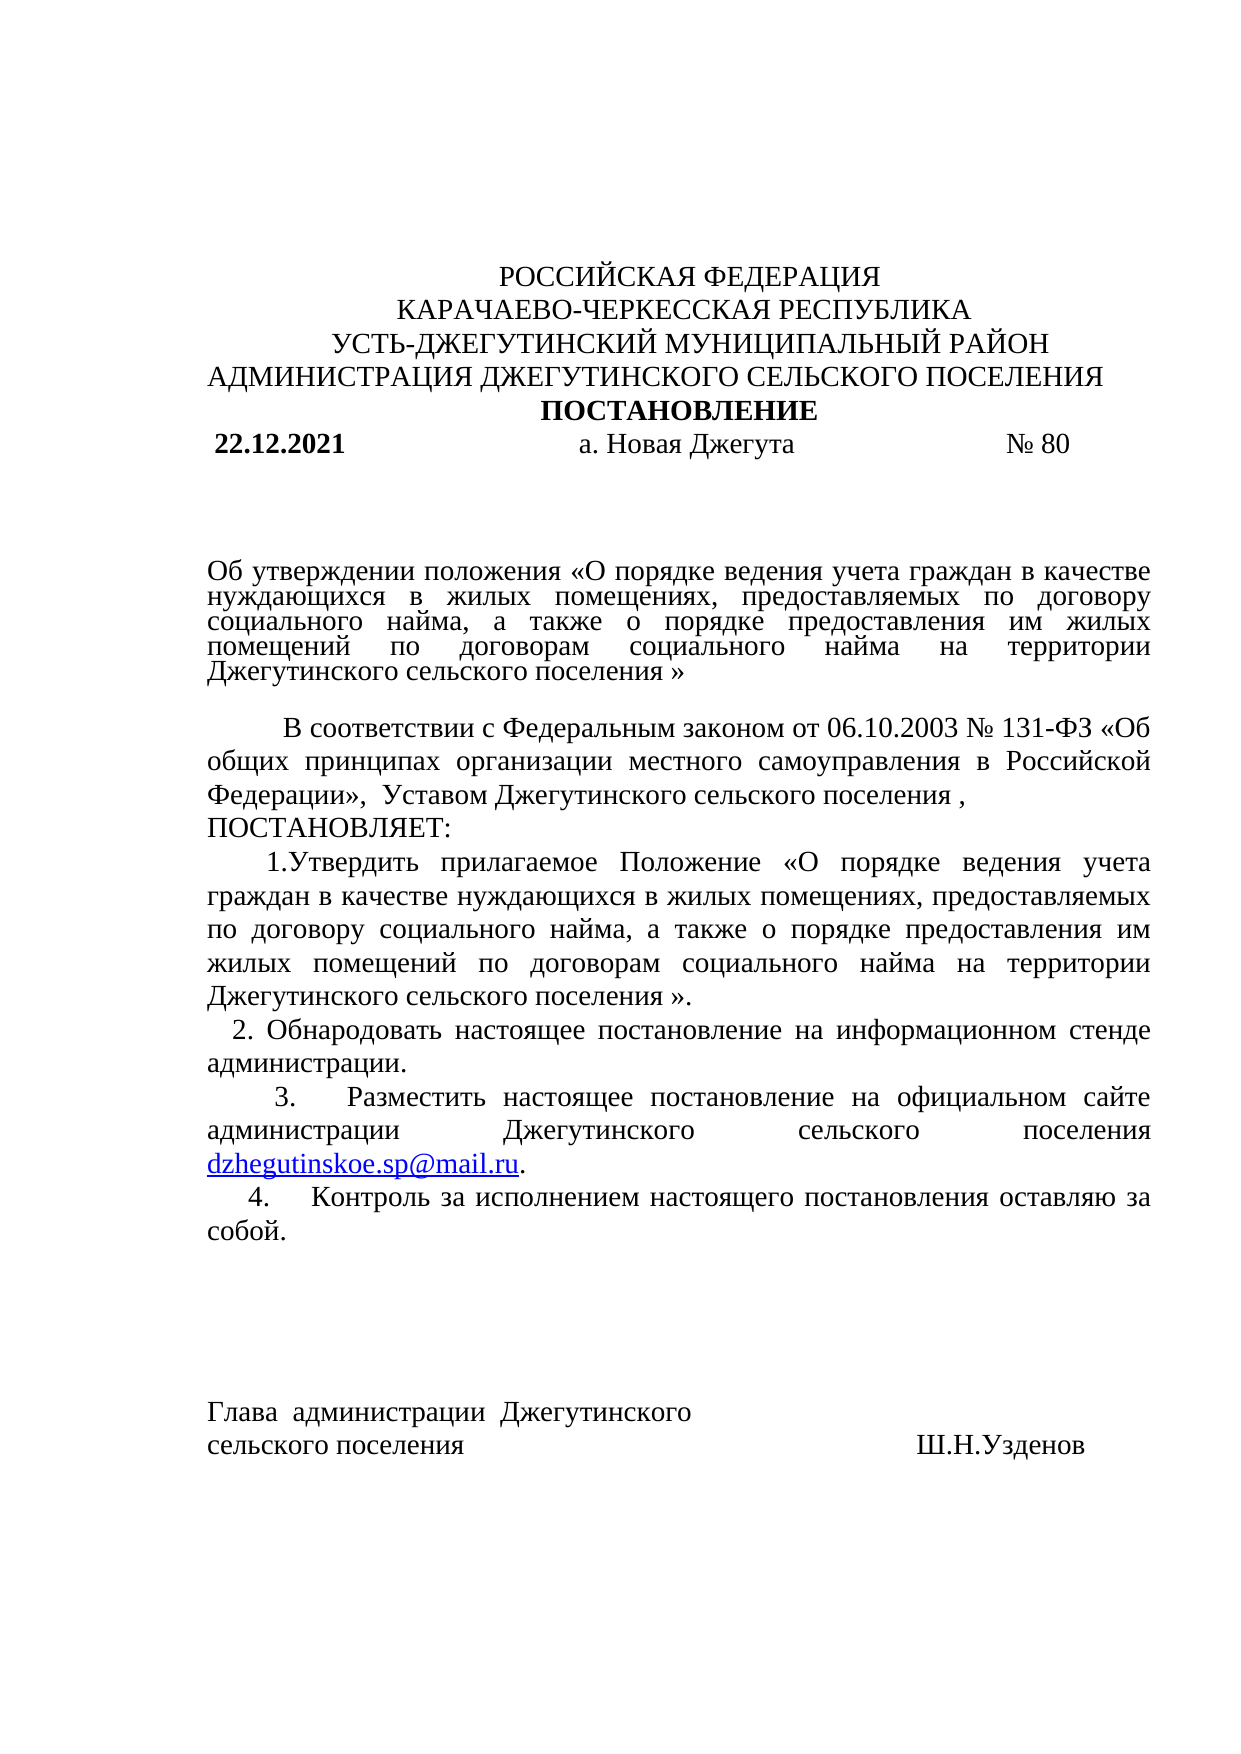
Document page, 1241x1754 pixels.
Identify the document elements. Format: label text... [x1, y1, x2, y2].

text 22.12.2021 а. Новая Джегута № 80 [207, 426, 1152, 460]
text АДМИНИСТРАЦИЯ ДЖЕГУТИНСКОГО СЕЛЬСКОГО ПОСЕЛЕНИЯ [207, 359, 1152, 393]
text Глава администрации Джегутинского сельского поселения Ш.Н.Узденов [207, 1394, 1152, 1461]
text КАРАЧАЕВО-ЧЕРКЕССКАЯ РЕСПУБЛИКА [207, 292, 1152, 326]
text 1.Утвердить прилагаемое Положение «О порядке ведения учета граждан в качестве нуждающихся в жилых помещениях, предоставляемых по договору социального найма, а также о порядке предоставления им жилых помещений по договорам социального найма на территории Джегутинского сельского поселения ». [207, 844, 1152, 1012]
text 3. Разместить настоящее постановление на официальном сайте администрации Джегутинского сельского поселения dzhegutinskoe.sp@mail.ru. [207, 1079, 1152, 1179]
text 4. Контроль за исполнением настоящего постановления оставляю за собой. [207, 1179, 1152, 1247]
text Об утверждении положения «О порядке ведения учета граждан в качестве нуждающихся в жилых помещениях, предоставляемых по договору социального найма, а также о порядке предоставления им жилых помещений по договорам социального найма на территории Джегутинского сельского поселения » [207, 560, 1152, 685]
text ПОСТАНОВЛЯЕТ: [207, 811, 1152, 844]
text В соответствии с Федеральным законом от 06.10.2003 № 131-ФЗ «Об общих принципах организации местного самоуправления в Российской Федерации», Уставом Джегутинского сельского поселения , [207, 710, 1152, 811]
text УСТЬ-ДЖЕГУТИНСКИЙ МУНИЦИПАЛЬНЫЙ РАЙОН [207, 326, 1152, 359]
text 2. Обнародовать настоящее постановление на информационном стенде администрации. [207, 1012, 1152, 1079]
text ПОСТАНОВЛЕНИЕ [207, 393, 1152, 426]
text РОССИЙСКАЯ ФЕДЕРАЦИЯ [207, 259, 1152, 292]
